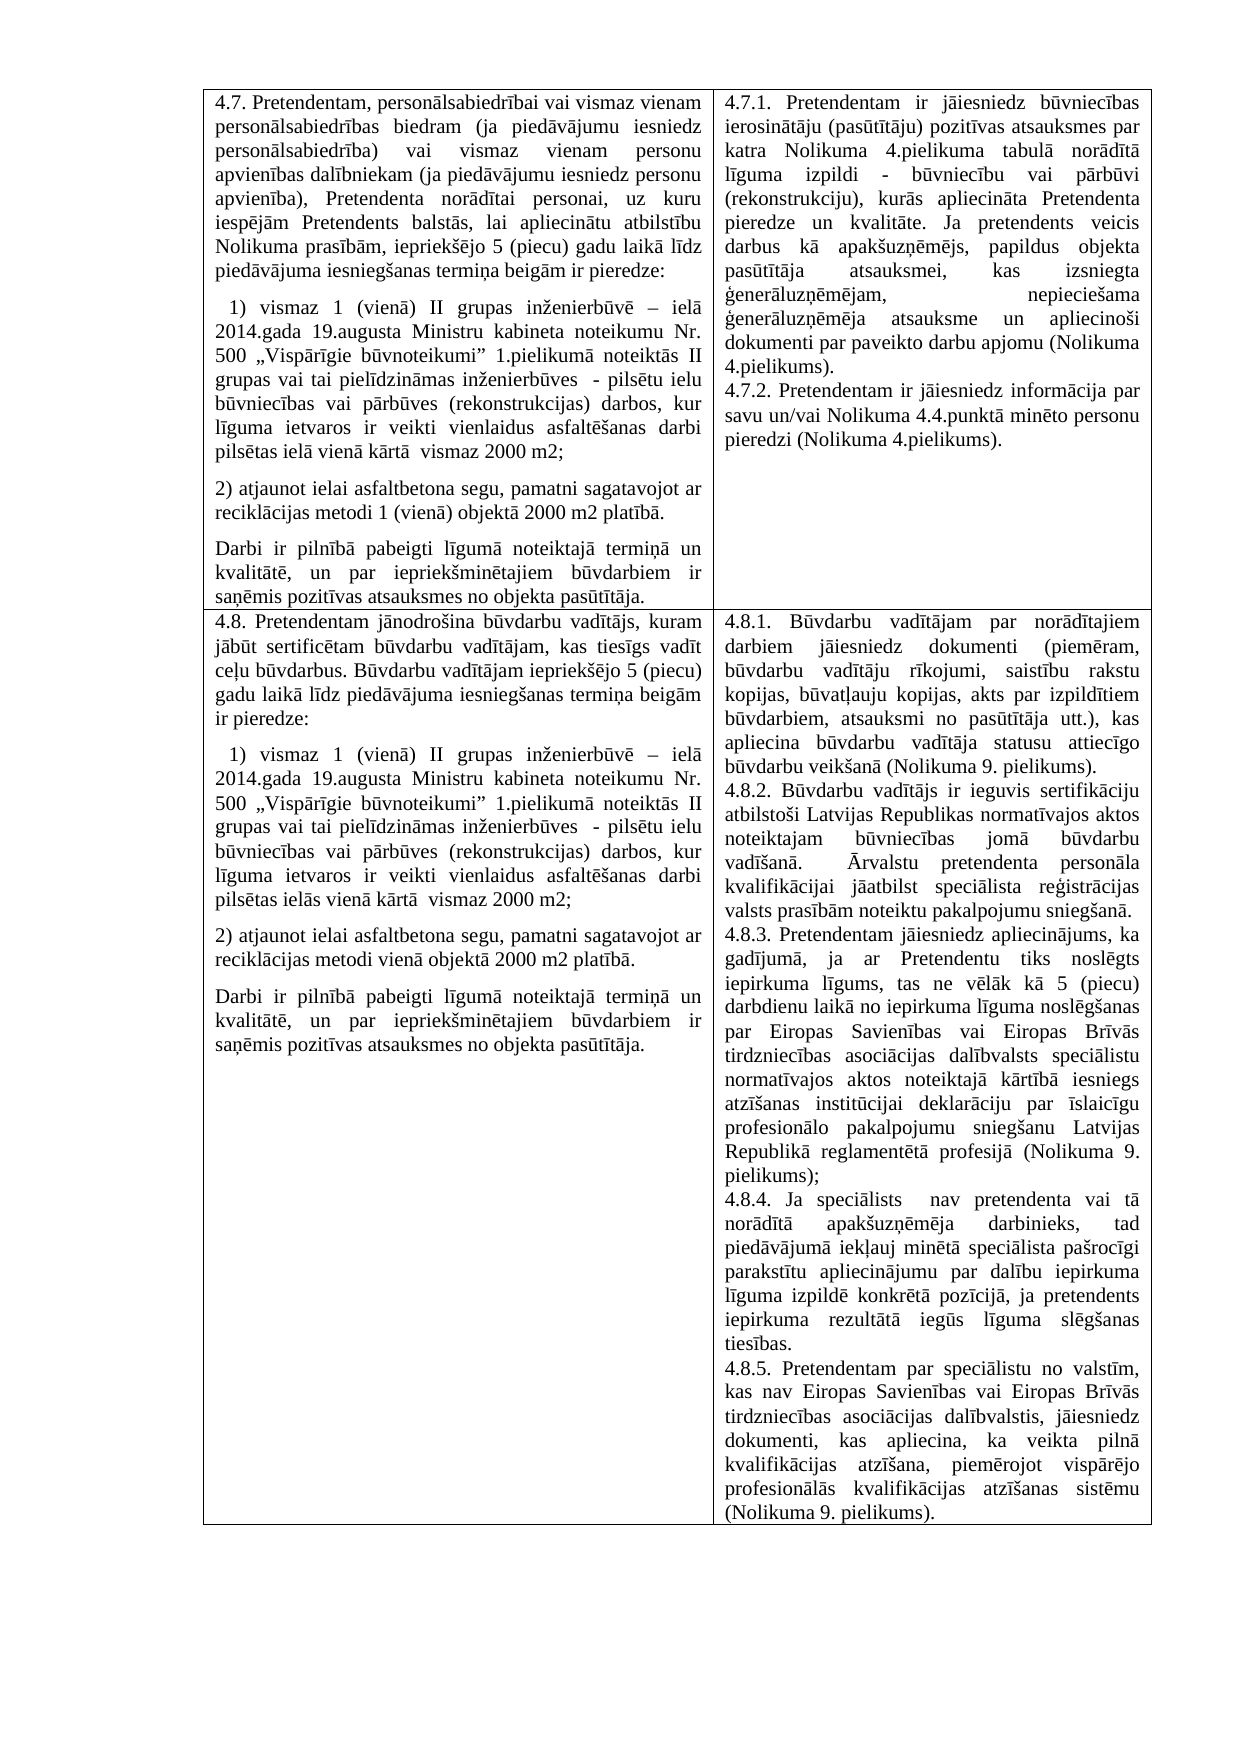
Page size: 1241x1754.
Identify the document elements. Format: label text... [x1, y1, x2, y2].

table_cell 4.8.1. Būvdarbu vadītājam par norādītajiem darbiem jāiesniedz dokumenti (piemēram, būvdarbu vadītāju rīkojumi, saistību rakstu kopijas, būvatļauju kopijas, akts par izpildītiem būvdarbiem, atsauksmi no pasūtītāja utt.), kas apliecina būvdarbu vadītāja statusu attiecīgo būvdarbu veikšanā (Nolikuma 9. pielikums). 4.8.2. Būvdarbu vadītājs ir ieguvis sertifikāciju atbilstoši Latvijas Republikas normatīvajos aktos noteiktajam būvniecības jomā būvdarbu vadīšanā. Ārvalstu pretendenta personāla kvalifikācijai jāatbilst speciālista reģistrācijas valsts prasībām noteiktu pakalpojumu sniegšanā. 4.8.3. Pretendentam jāiesniedz apliecinājums, ka gadījumā, ja ar Pretendentu tiks noslēgts iepirkuma līgums, tas ne vēlāk kā 5 (piecu) darbdienu laikā no iepirkuma līguma noslēgšanas par Eiropas Savienības vai Eiropas Brīvās tirdzniecības asociācijas dalībvalsts speciālistu normatīvajos aktos noteiktajā kārtībā iesniegs atzīšanas institūcijai deklarāciju par īslaicīgu profesionālo pakalpojumu sniegšanu Latvijas Republikā reglamentētā profesijā (Nolikuma 9. pielikums); 4.8.4. Ja speciālists nav pretendenta vai tā norādītā apakšuzņēmēja darbinieks, tad piedāvājumā iekļauj minētā speciālista pašrocīgi parakstītu apliecinājumu par dalību iepirkuma līguma izpildē konkrētā pozīcijā, ja pretendents iepirkuma rezultātā iegūs līguma slēgšanas tiesības. 4.8.5. Pretendentam par speciālistu no valstīm, kas nav Eiropas Savienības vai Eiropas Brīvās tirdzniecības asociācijas dalībvalstis, jāiesniedz dokumenti, kas apliecina, ka veikta pilnā kvalifikācijas atzīšana, piemērojot vispārējo profesionālās kvalifikācijas atzīšanas sistēmu (Nolikuma 9. pielikums). [714, 610, 1151, 1524]
table_cell 4.8. Pretendentam jānodrošina būvdarbu vadītājs, kuram jābūt sertificētam būvdarbu vadītājam, kas tiesīgs vadīt ceļu būvdarbus. Būvdarbu vadītājam iepriekšējo 5 (piecu) gadu laikā līdz piedāvājuma iesniegšanas termiņa beigām ir pieredze: 1) vismaz 1 (vienā) II grupas inženierbūvē – ielā 2014.gada 19.augusta Ministru kabineta noteikumu Nr. 500 „Vispārīgie būvnoteikumi” 1.pielikumā noteiktās II grupas vai tai pielīdzināmas inženierbūves - pilsētu ielu būvniecības vai pārbūves (rekonstrukcijas) darbos, kur līguma ietvaros ir veikti vienlaidus asfaltēšanas darbi pilsētas ielās vienā kārtā vismaz 2000 m2; 2) atjaunot ielai asfaltbetona segu, pamatni sagatavojot ar reciklācijas metodi vienā objektā 2000 m2 platībā. Darbi ir pilnībā pabeigti līgumā noteiktajā termiņā un kvalitātē, un par iepriekšminētajiem būvdarbiem ir saņēmis pozitīvas atsauksmes no objekta pasūtītāja. [204, 610, 713, 1524]
table_cell 4.7.1. Pretendentam ir jāiesniedz būvniecības ierosinātāju (pasūtītāju) pozitīvas atsauksmes par katra Nolikuma 4.pielikuma tabulā norādītā līguma izpildi - būvniecību vai pārbūvi (rekonstrukciju), kurās apliecināta Pretendenta pieredze un kvalitāte. Ja pretendents veicis darbus kā apakšuzņēmējs, papildus objekta pasūtītāja atsauksmei, kas izsniegta ģenerāluzņēmējam, nepieciešama ģenerāluzņēmēja atsauksme un apliecinoši dokumenti par paveikto darbu apjomu (Nolikuma 4.pielikums). 4.7.2. Pretendentam ir jāiesniedz informācija par savu un/vai Nolikuma 4.4.punktā minēto personu pieredzi (Nolikuma 4.pielikums). [714, 90, 1151, 608]
table_cell 4.7. Pretendentam, personālsabiedrībai vai vismaz vienam personālsabiedrības biedram (ja piedāvājumu iesniedz personālsabiedrība) vai vismaz vienam personu apvienības dalībniekam (ja piedāvājumu iesniedz personu apvienība), Pretendenta norādītai personai, uz kuru iespējām Pretendents balstās, lai apliecinātu atbilstību Nolikuma prasībām, iepriekšējo 5 (piecu) gadu laikā līdz piedāvājuma iesniegšanas termiņa beigām ir pieredze: 1) vismaz 1 (vienā) II grupas inženierbūvē – ielā 2014.gada 19.augusta Ministru kabineta noteikumu Nr. 500 „Vispārīgie būvnoteikumi” 1.pielikumā noteiktās II grupas vai tai pielīdzināmas inženierbūves - pilsētu ielu būvniecības vai pārbūves (rekonstrukcijas) darbos, kur līguma ietvaros ir veikti vienlaidus asfaltēšanas darbi pilsētas ielā vienā kārtā vismaz 2000 m2; 2) atjaunot ielai asfaltbetona segu, pamatni sagatavojot ar reciklācijas metodi 1 (vienā) objektā 2000 m2 platībā. Darbi ir pilnībā pabeigti līgumā noteiktajā termiņā un kvalitātē, un par iepriekšminētajiem būvdarbiem ir saņēmis pozitīvas atsauksmes no objekta pasūtītāja. [204, 90, 713, 608]
